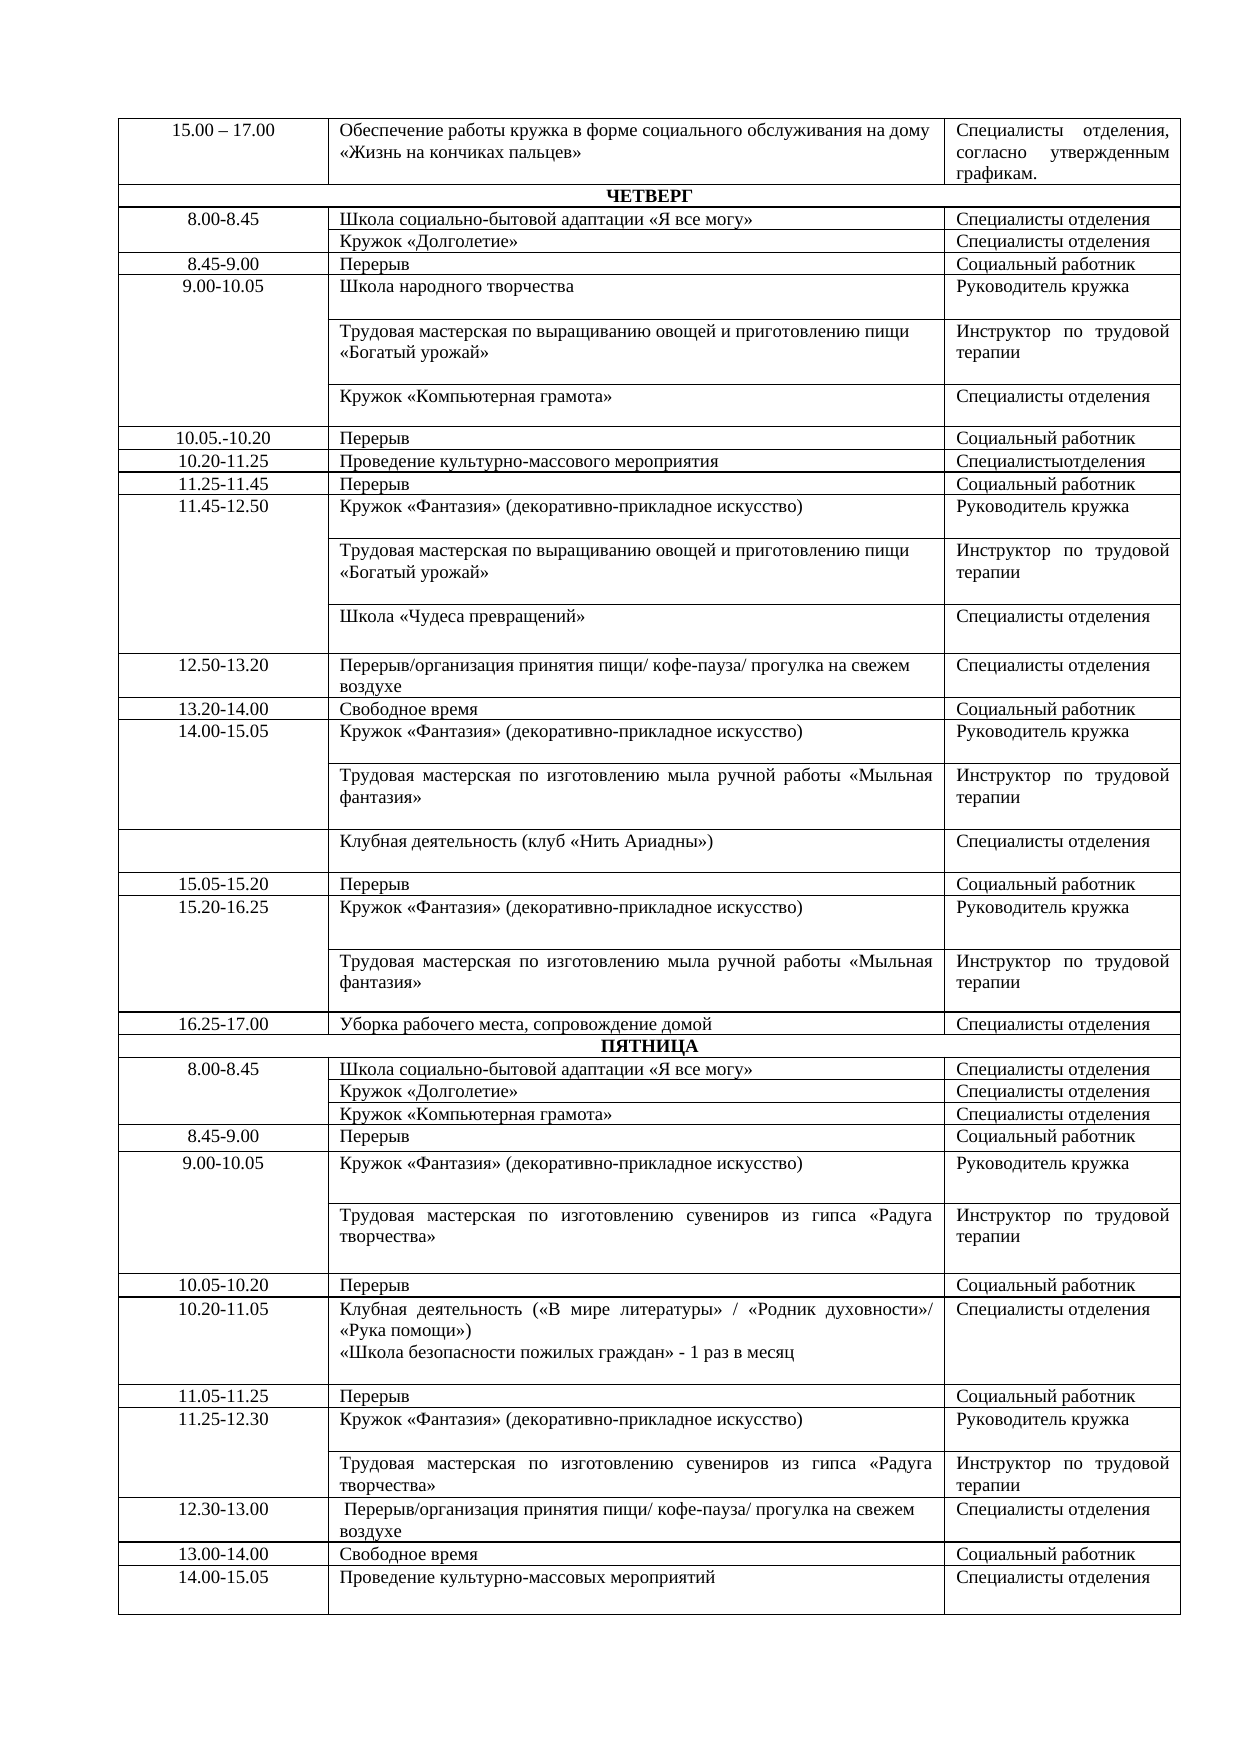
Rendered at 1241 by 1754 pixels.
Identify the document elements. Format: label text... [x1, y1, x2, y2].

table_cell Социальный работник [945, 1385, 1180, 1407]
table_cell ПЯТНИЦА [119, 1035, 1180, 1057]
table_cell ЧЕТВЕРГ [119, 185, 1180, 206]
table_cell 15.00 – 17.00 [119, 119, 328, 184]
table_cell Кружок «Компьютерная грамота» [329, 1103, 944, 1124]
table_cell Руководитель кружка [945, 275, 1180, 318]
table_cell 9.00-10.05 [119, 275, 328, 426]
table_cell Проведение культурно-массовых мероприятий [329, 1566, 944, 1613]
table_cell Перерыв/организация принятия пищи/ кофе-пауза/ прогулка на свежем воздухе [329, 1498, 944, 1541]
table_cell Руководитель кружка [945, 1408, 1180, 1451]
table_cell Инструктор по трудовой терапии [945, 950, 1180, 1011]
table_cell Кружок «Фантазия» (декоративно-прикладное искусство) [329, 495, 944, 538]
table_cell Инструктор по трудовой терапии [945, 1452, 1180, 1497]
table_cell Перерыв/организация принятия пищи/ кофе-пауза/ прогулка на свежем воздухе [329, 654, 944, 697]
table_cell Клубная деятельность (клуб «Нить Ариадны») [329, 830, 944, 872]
table_cell Специалисты отделения [945, 1058, 1180, 1079]
table_cell Социальный работник [945, 873, 1180, 895]
table_cell Обеспечение работы кружка в форме социального обслуживания на дому «Жизнь на кончиках пальцев» [329, 119, 944, 184]
table_cell 12.30-13.00 [119, 1498, 328, 1541]
table_cell 11.25-11.45 [119, 473, 328, 494]
table_cell Специалисты отделения, согласно утвержденным графикам. [945, 119, 1180, 184]
table_cell 16.25-17.00 [119, 1013, 328, 1034]
table_cell Кружок «Фантазия» (декоративно-прикладное искусство) [329, 720, 944, 763]
table_cell 13.20-14.00 [119, 698, 328, 719]
table_cell Инструктор по трудовой терапии [945, 539, 1180, 604]
table_cell 9.00-10.05 [119, 1152, 328, 1273]
table_cell 8.45-9.00 [119, 1125, 328, 1151]
table_cell Школа социально-бытовой адаптации «Я все могу» [329, 1058, 944, 1079]
table_cell Руководитель кружка [945, 1152, 1180, 1203]
table_cell Трудовая мастерская по изготовлению сувениров из гипса «Радуга творчества» [329, 1452, 944, 1497]
table_cell Специалисты отделения [945, 654, 1180, 697]
table_cell Свободное время [329, 698, 944, 719]
table_cell 10.05-10.20 [119, 1274, 328, 1296]
table_cell Социальный работник [945, 1543, 1180, 1564]
table_cell Перерыв [329, 1125, 944, 1151]
table_cell 15.05-15.20 [119, 873, 328, 895]
table_cell Инструктор по трудовой терапии [945, 764, 1180, 829]
table_cell Специалисты отделения [945, 385, 1180, 426]
table_cell Специалисты отделения [945, 1103, 1180, 1124]
table_cell Перерыв [329, 427, 944, 449]
table_cell Перерыв [329, 1385, 944, 1407]
table_cell 12.50-13.20 [119, 654, 328, 697]
table_cell 10.20-11.05 [119, 1298, 328, 1384]
table_cell Клубная деятельность («В мире литературы» / «Родник духовности»/ «Рука помощи») «Школа безопасности пожилых граждан» - 1 раз в месяц [329, 1298, 944, 1384]
table_cell Трудовая мастерская по изготовлению мыла ручной работы «Мыльная фантазия» [329, 764, 944, 829]
table_cell Специалисты отделения [945, 1566, 1180, 1613]
table_cell 11.05-11.25 [119, 1385, 328, 1407]
table_cell 8.00-8.45 [119, 208, 328, 252]
table_cell Инструктор по трудовой терапии [945, 320, 1180, 384]
table_cell Специалистыотделения [945, 450, 1180, 471]
table_cell Проведение культурно-массового мероприятия [329, 450, 944, 471]
table_cell Перерыв [329, 1274, 944, 1296]
table_cell Школа народного творчества [329, 275, 944, 318]
table_cell Специалисты отделения [945, 1298, 1180, 1384]
table_cell Перерыв [329, 253, 944, 274]
table_cell Трудовая мастерская по изготовлению мыла ручной работы «Мыльная фантазия» [329, 950, 944, 1011]
table_cell Социальный работник [945, 427, 1180, 449]
table_cell 11.45-12.50 [119, 495, 328, 652]
table_cell Трудовая мастерская по изготовлению сувениров из гипса «Радуга творчества» [329, 1204, 944, 1273]
table_cell Трудовая мастерская по выращиванию овощей и приготовлению пищи «Богатый урожай» [329, 539, 944, 604]
table_cell 11.25-12.30 [119, 1408, 328, 1497]
table_cell Специалисты отделения [945, 1080, 1180, 1102]
table_cell Руководитель кружка [945, 495, 1180, 538]
table_cell Социальный работник [945, 698, 1180, 719]
table_cell 15.20-16.25 [119, 896, 328, 1011]
table_cell 14.00-15.05 [119, 1566, 328, 1613]
table_cell Руководитель кружка [945, 896, 1180, 949]
table_cell Перерыв [329, 873, 944, 895]
table_cell Специалисты отделения [945, 605, 1180, 652]
table_cell 8.00-8.45 [119, 1058, 328, 1124]
table_cell Трудовая мастерская по выращиванию овощей и приготовлению пищи «Богатый урожай» [329, 320, 944, 384]
table_cell Специалисты отделения [945, 830, 1180, 872]
table_cell 13.00-14.00 [119, 1543, 328, 1564]
table_cell Социальный работник [945, 1125, 1180, 1151]
table_cell Специалисты отделения [945, 1498, 1180, 1541]
table_cell Специалисты отделения [945, 1013, 1180, 1034]
table_cell Кружок «Фантазия» (декоративно-прикладное искусство) [329, 896, 944, 949]
table_cell Кружок «Фантазия» (декоративно-прикладное искусство) [329, 1152, 944, 1203]
table_cell Специалисты отделения [945, 208, 1180, 229]
table_cell 8.45-9.00 [119, 253, 328, 274]
table_cell Школа социально-бытовой адаптации «Я все могу» [329, 208, 944, 229]
table_cell 10.20-11.25 [119, 450, 328, 471]
table_cell [119, 830, 328, 872]
table_cell Перерыв [329, 473, 944, 494]
table_cell Кружок «Фантазия» (декоративно-прикладное искусство) [329, 1408, 944, 1451]
table_cell Кружок «Компьютерная грамота» [329, 385, 944, 426]
table_cell Кружок «Долголетие» [329, 230, 944, 252]
table_cell Кружок «Долголетие» [329, 1080, 944, 1102]
table_cell Социальный работник [945, 1274, 1180, 1296]
table_cell 10.05.-10.20 [119, 427, 328, 449]
table_cell Социальный работник [945, 473, 1180, 494]
table_cell Инструктор по трудовой терапии [945, 1204, 1180, 1273]
table_cell Руководитель кружка [945, 720, 1180, 763]
table_cell Социальный работник [945, 253, 1180, 274]
table_cell Уборка рабочего места, сопровождение домой [329, 1013, 944, 1034]
table_cell Специалисты отделения [945, 230, 1180, 252]
table_cell 14.00-15.05 [119, 720, 328, 829]
table_cell Школа «Чудеса превращений» [329, 605, 944, 652]
table_cell Свободное время [329, 1543, 944, 1564]
